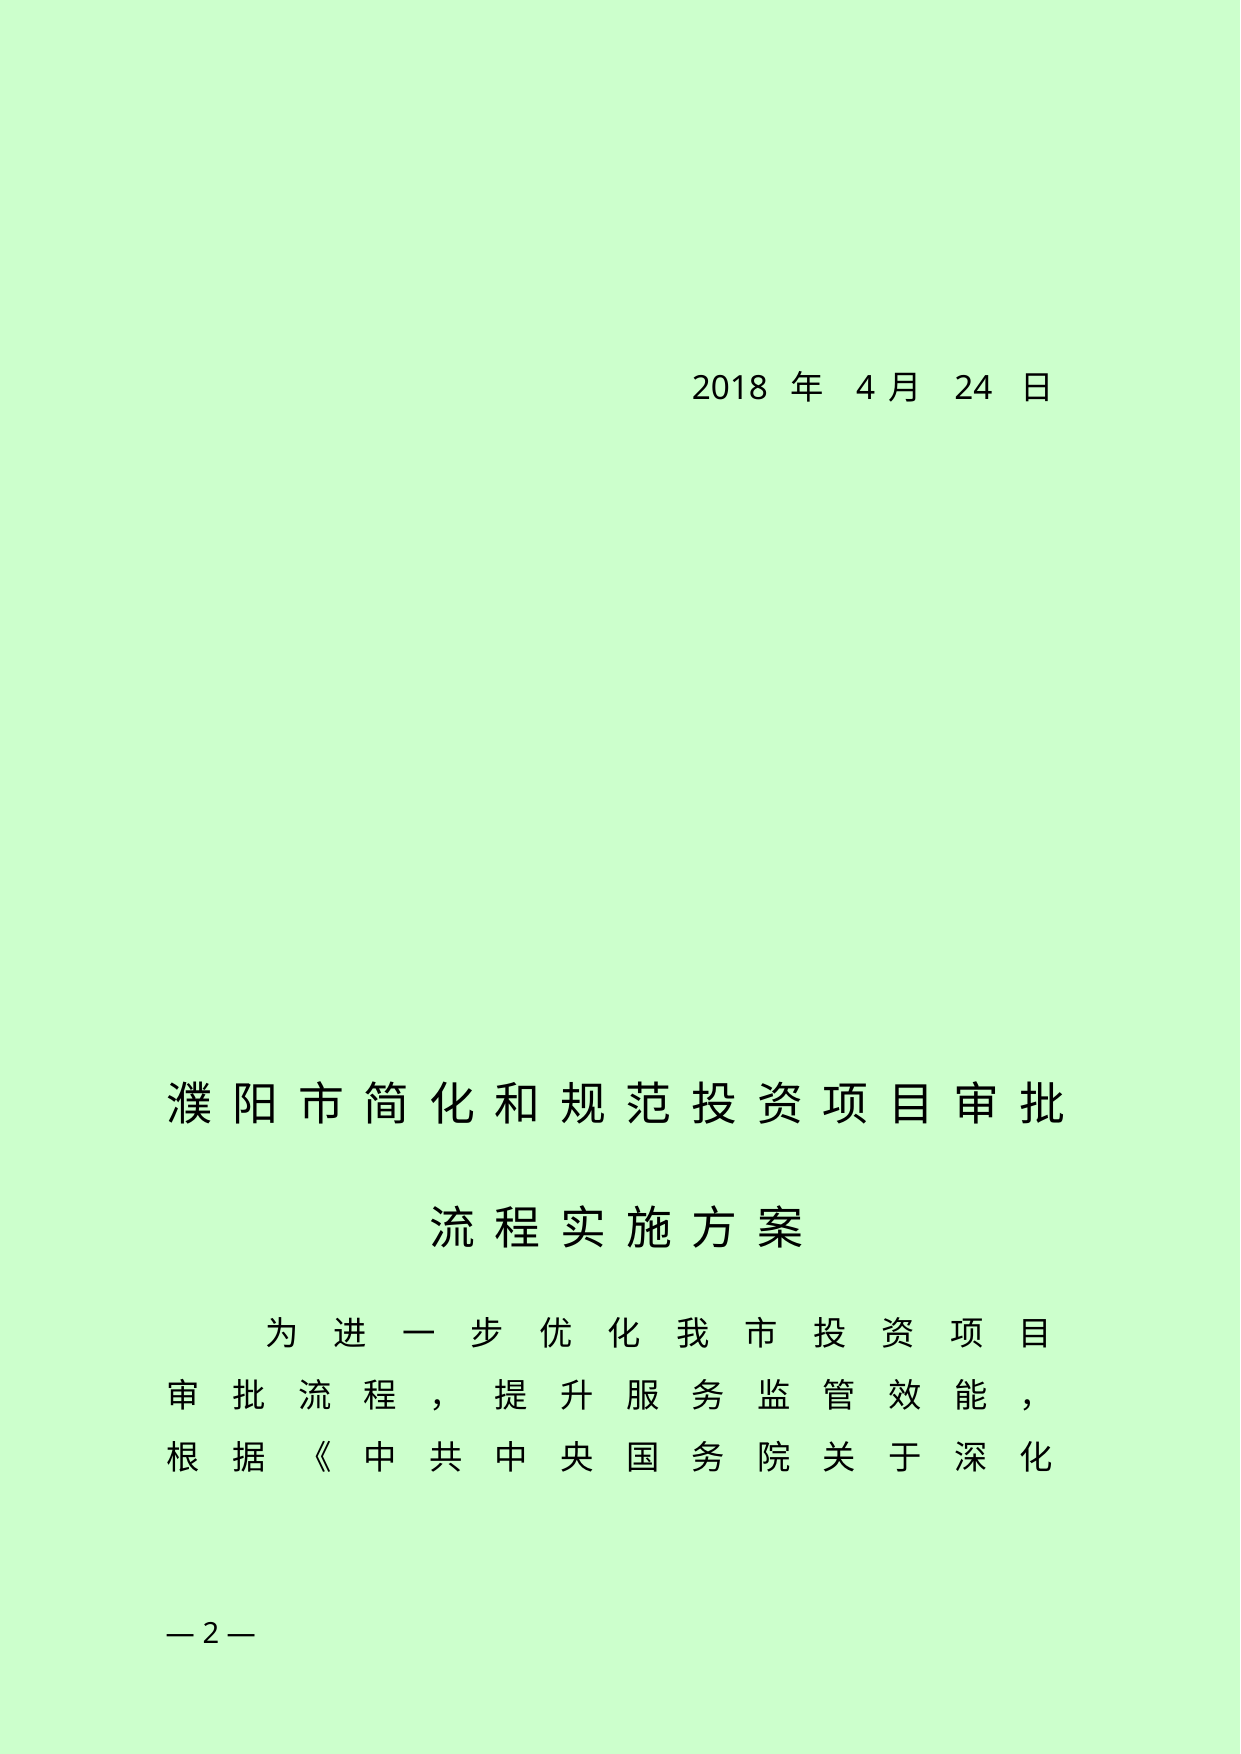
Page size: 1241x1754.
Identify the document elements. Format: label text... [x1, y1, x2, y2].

text 濮阳市简化和规范投资项目审批流程实施方案 [167, 1038, 1085, 1287]
text 2018年4月24日 [167, 354, 1085, 416]
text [167, 1299, 1085, 1486]
